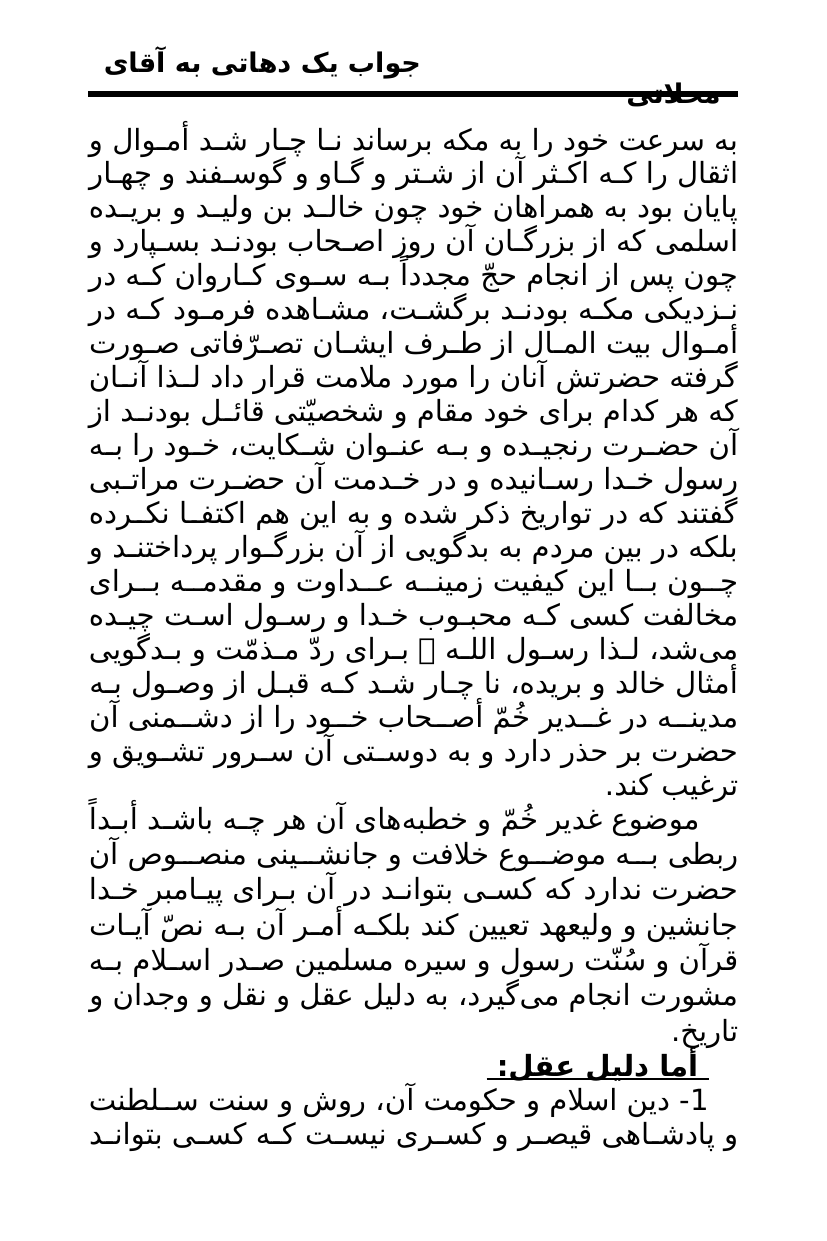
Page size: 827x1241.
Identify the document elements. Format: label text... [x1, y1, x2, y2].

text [89, 1083, 738, 1151]
text أما دلیل عقل: [89, 1049, 738, 1083]
text موضوع غدیر خُمّ و خطبه‌های آن هر چه باشد أبداً ربطی به موضوع خلافت و جانشینی منصوص آن حضرت ندارد که کسی بتواند در آن برای پیامبر خدا جانشین و ولیعهد تعیین کند بلکه أمر آن به نصّ آیات قرآن و سُنّت رسول و سیره مسلمین صدر اسلام به مشورت انجام می‌گیرد، به دلیل عقل و نقل و وجدان و تاریخ. [89, 802, 738, 1048]
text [89, 123, 738, 802]
